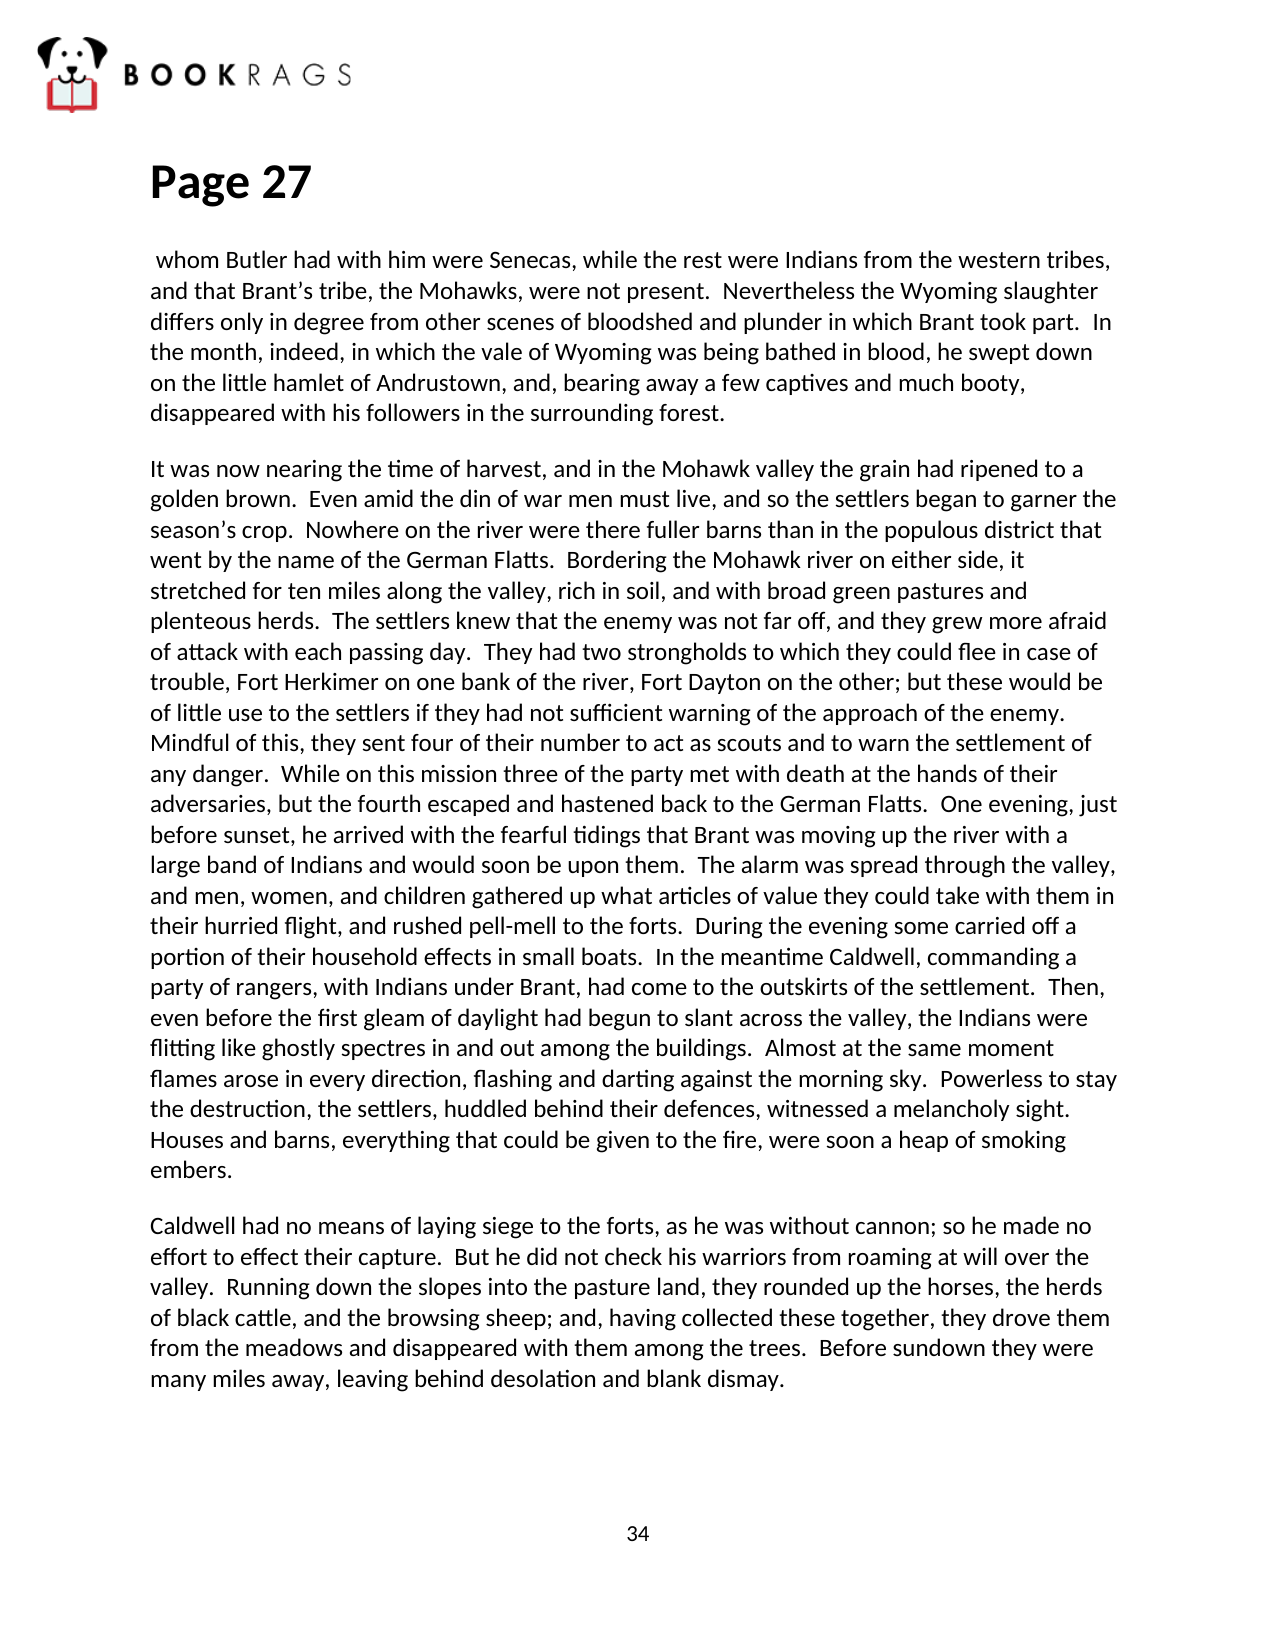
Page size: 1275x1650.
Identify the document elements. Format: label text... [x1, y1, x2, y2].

text whom Butler had with him were Senecas, while the rest were Indians from the western tribes, and that Brant’s tribe, the Mohawks, were not present. Nevertheless the Wyoming slaughter differs only in degree from other scenes of bloodshed and plunder in which Brant took part. In the month, indeed, in which the vale of Wyoming was being bathed in blood, he swept down on the little hamlet of Andrustown, and, bearing away a few captives and much booty, disappeared with his followers in the surrounding forest. [150, 244, 1125, 428]
text It was now nearing the time of harvest, and in the Mohawk valley the grain had ripened to a golden brown. Even amid the din of war men must live, and so the settlers began to garner the season’s crop. Nowhere on the river were there fuller barns than in the populous district that went by the name of the German Flatts. Bordering the Mohawk river on either side, it stretched for ten miles along the valley, rich in soil, and with broad green pastures and plenteous herds. The settlers knew that the enemy was not far off, and they grew more afraid of attack with each passing day. They had two strongholds to which they could flee in case of trouble, Fort Herkimer on one bank of the river, Fort Dayton on the other; but these would be of little use to the settlers if they had not sufficient warning of the approach of the enemy. Mindful of this, they sent four of their number to act as scouts and to warn the settlement of any danger. While on this mission three of the party met with death at the hands of their adversaries, but the fourth escaped and hastened back to the German Flatts. One evening, just before sunset, he arrived with the fearful tidings that Brant was moving up the river with a large band of Indians and would soon be upon them. The alarm was spread through the valley, and men, women, and children gathered up what articles of value they could take with them in their hurried flight, and rushed pell-mell to the forts. During the evening some carried off a portion of their household effects in small boats. In the meantime Caldwell, commanding a party of rangers, with Indians under Brant, had come to the outskirts of the settlement. Then, even before the first gleam of daylight had begun to slant across the valley, the Indians were flitting like ghostly spectres in and out among the buildings. Almost at the same moment flames arose in every direction, flashing and darting against the morning sky. Powerless to stay the destruction, the settlers, huddled behind their defences, witnessed a melancholy sight. Houses and barns, everything that could be given to the fire, were soon a heap of smoking embers. [150, 453, 1125, 1185]
picture [37, 37, 351, 113]
text Page 27 [150, 150, 1125, 211]
text Caldwell had no means of laying siege to the forts, as he was without cannon; so he made no effort to effect their capture. But he did not check his warriors from roaming at will over the valley. Running down the slopes into the pasture land, they rounded up the horses, the herds of black cattle, and the browsing sheep; and, having collected these together, they drove them from the meadows and disappeared with them among the trees. Before sundown they were many miles away, leaving behind desolation and blank dismay. [150, 1210, 1125, 1393]
